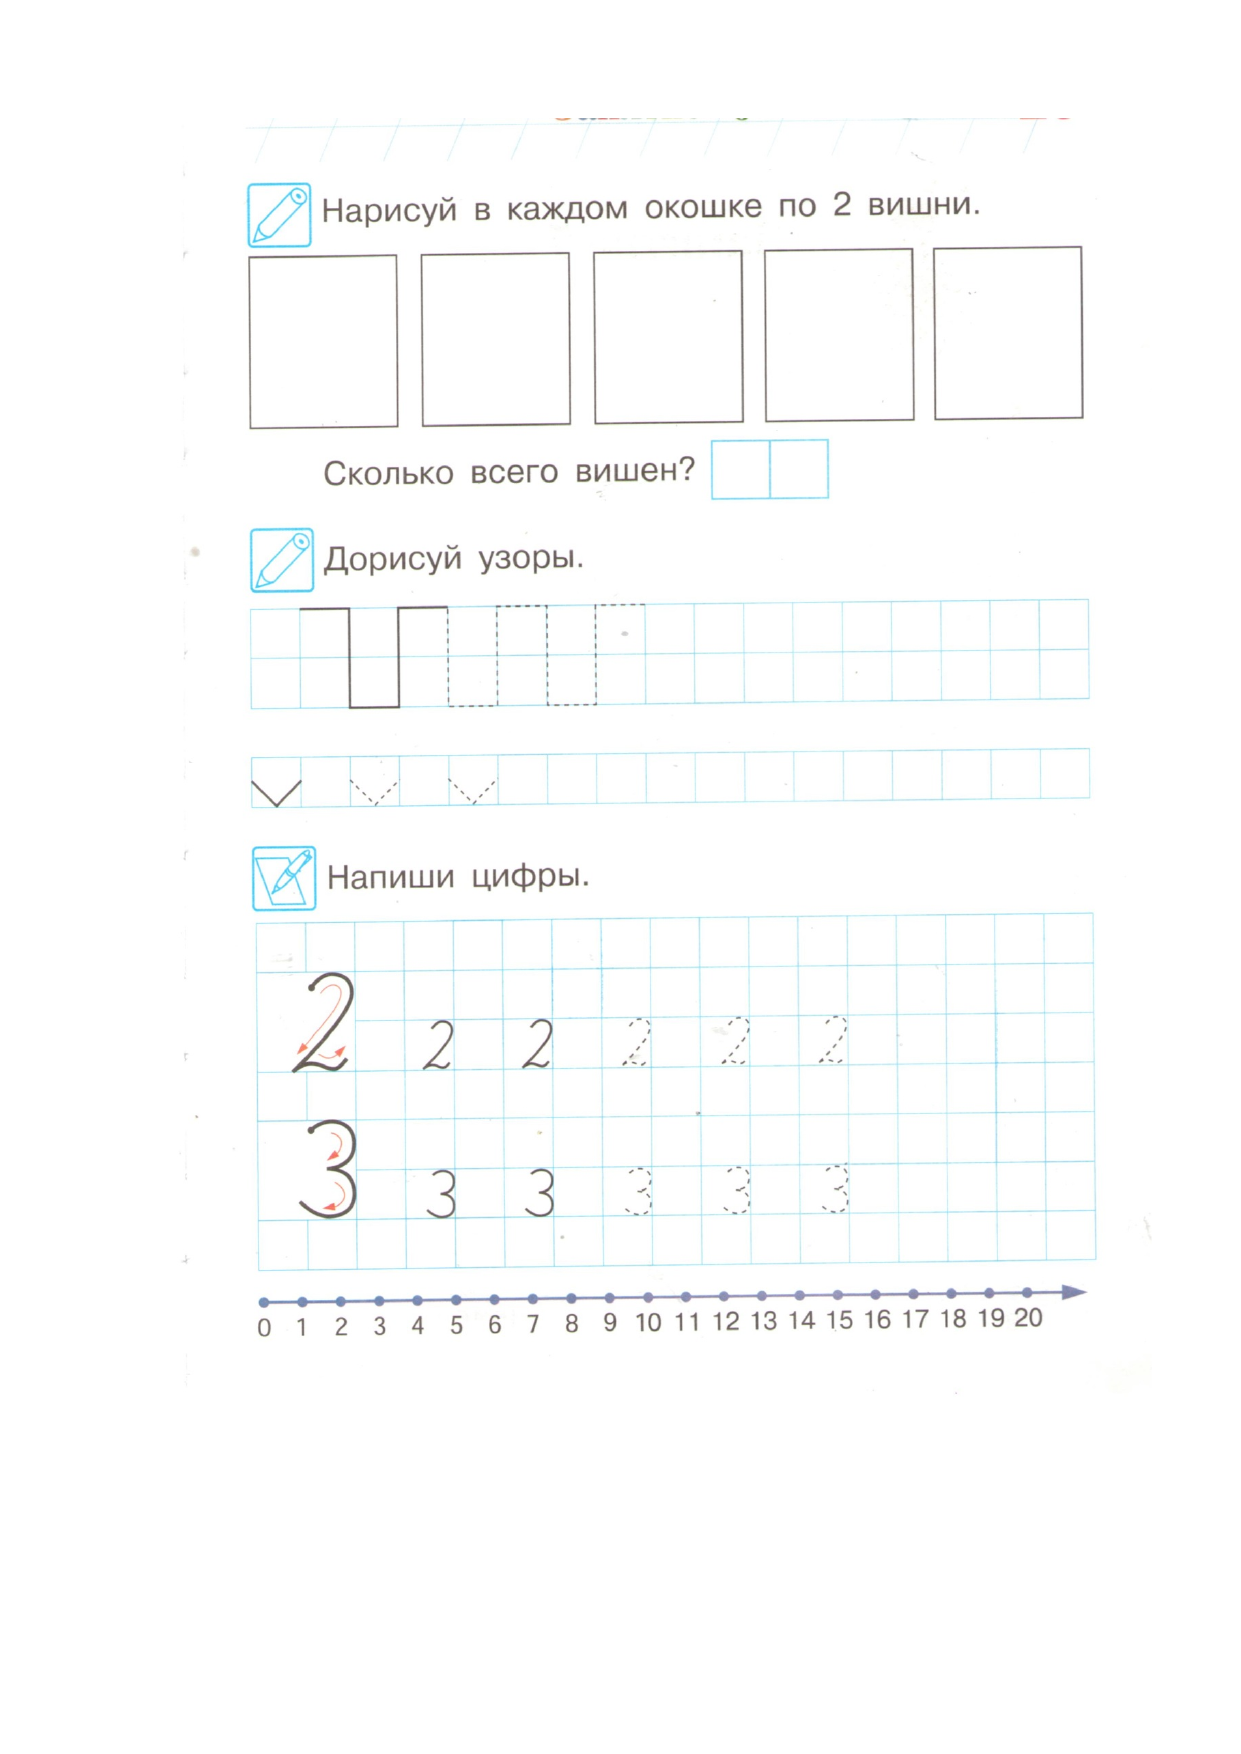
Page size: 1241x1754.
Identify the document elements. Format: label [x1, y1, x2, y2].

picture [177, 118, 1152, 1400]
